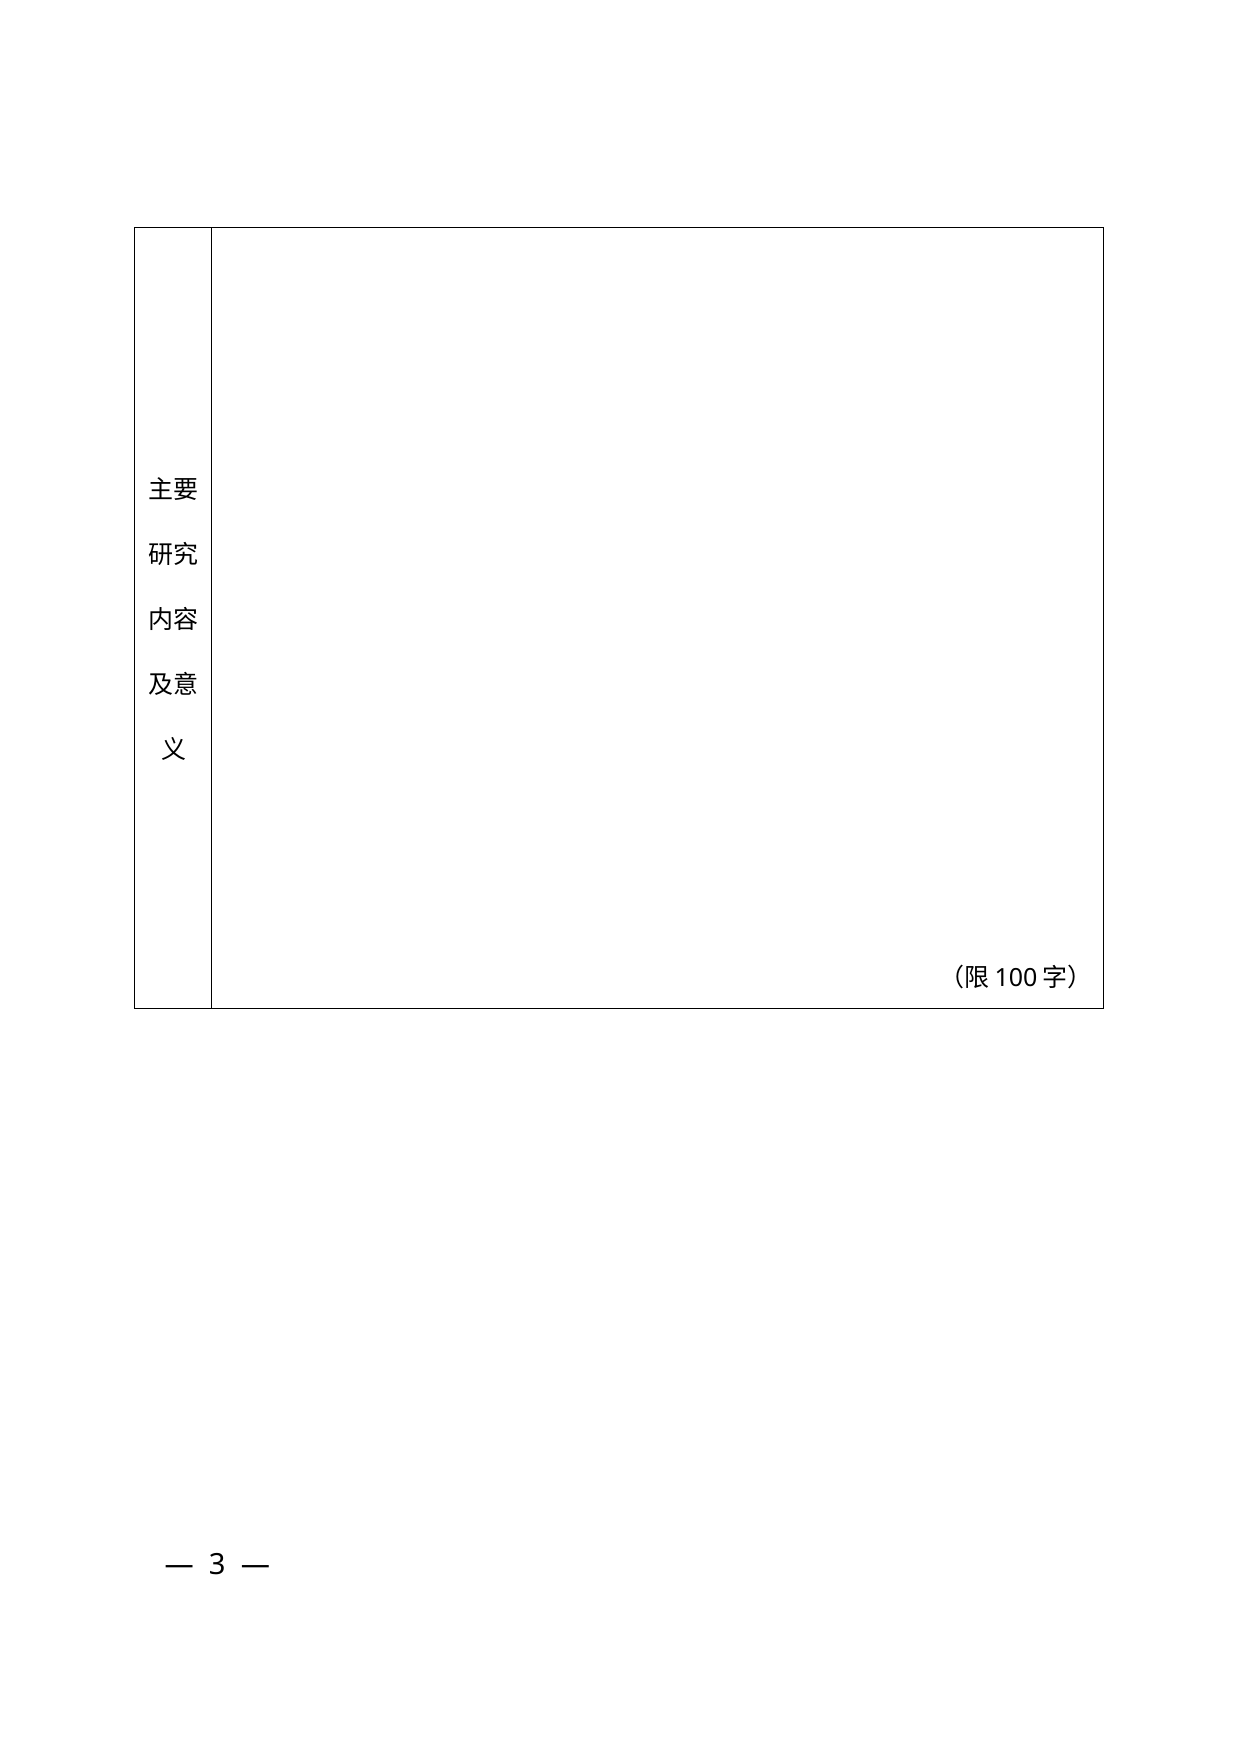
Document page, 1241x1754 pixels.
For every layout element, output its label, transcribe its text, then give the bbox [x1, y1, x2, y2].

table_cell 主要研究内容及意义 [135, 228, 211, 1008]
table_cell （限100字） [212, 228, 1103, 1008]
